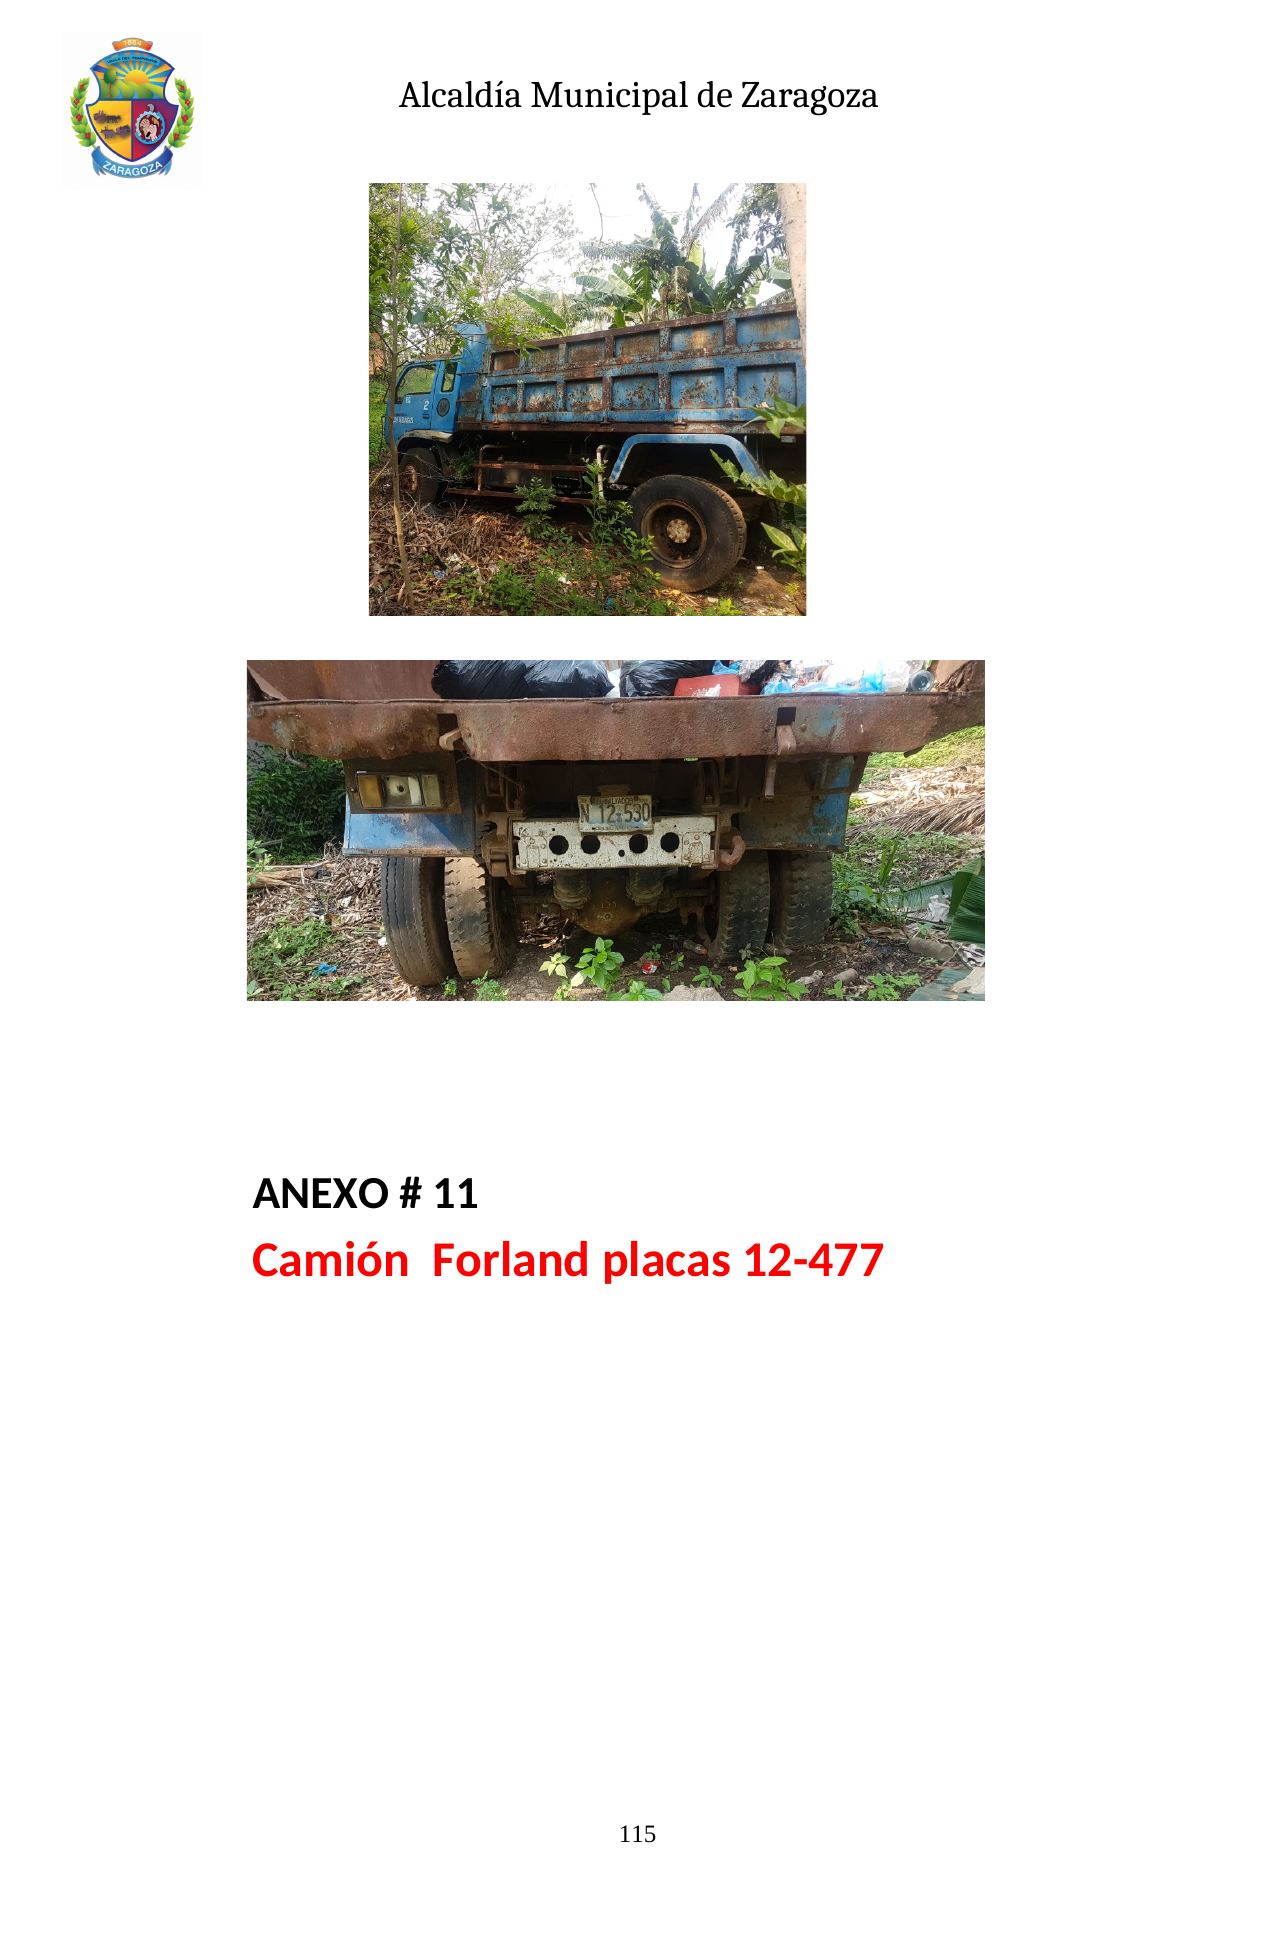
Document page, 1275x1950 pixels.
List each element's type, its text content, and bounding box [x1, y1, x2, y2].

picture [246, 660, 985, 1001]
picture [368, 183, 807, 616]
list ANEXO # 11 [252, 1164, 1098, 1220]
list Camión Forland placas 12-477 [252, 1228, 1098, 1289]
